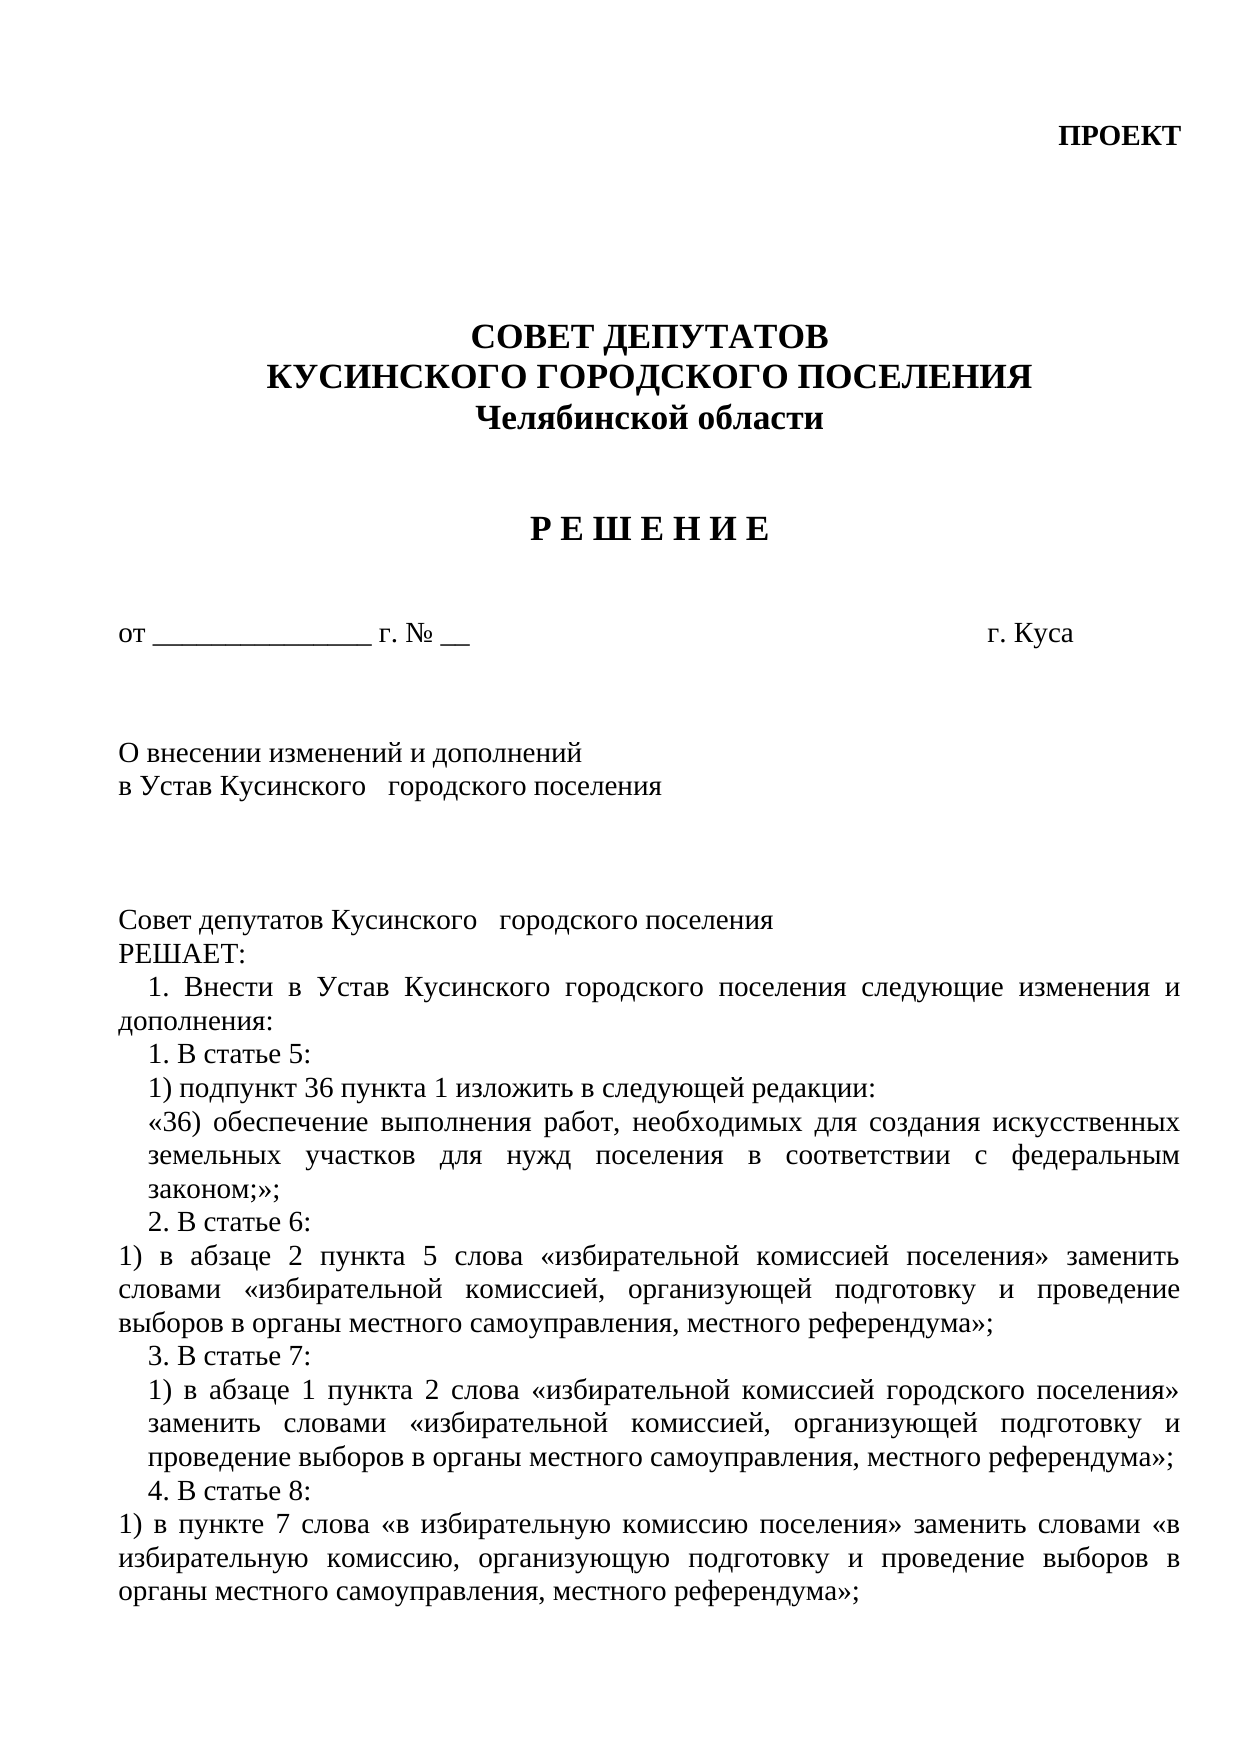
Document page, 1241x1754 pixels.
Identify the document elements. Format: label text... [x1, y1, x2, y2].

title от _______________ г. № __ г. Куса [118, 615, 1181, 648]
text 1. В статье 5: [148, 1037, 1181, 1070]
text 2. В статье 6: [148, 1204, 1181, 1238]
text Совет депутатов Кусинского городского поселения [118, 902, 1181, 936]
text 1) в пункте 7 слова «в избирательную комиссию поселения» заменить словами «в избирательную комиссию, организующую подготовку и проведение выборов в органы местного самоуправления, местного референдума»; [118, 1506, 1181, 1607]
text 1) подпункт 36 пункта 1 изложить в следующей редакции: [148, 1070, 1181, 1104]
text 4. В статье 8: [148, 1473, 1181, 1506]
text СОВЕТ ДЕПУТАТОВ [118, 315, 1181, 356]
text в Устав Кусинского городского поселения [118, 768, 1181, 802]
text 1) в абзаце 1 пункта 2 слова «избирательной комиссией городского поселения» заменить словами «избирательной комиссией, организующей подготовку и проведение выборов в органы местного самоуправления, местного референдума»; [148, 1372, 1181, 1473]
text 3. В статье 7: [148, 1338, 1181, 1372]
text КУСИНСКОГО ГОРОДСКОГО ПОСЕЛЕНИЯ [118, 356, 1181, 397]
text 1) в абзаце 2 пункта 5 слова «избирательной комиссией поселения» заменить словами «избирательной комиссией, организующей подготовку и проведение выборов в органы местного самоуправления, местного референдума»; [118, 1238, 1181, 1338]
text ПРОЕКТ [118, 118, 1181, 152]
text РЕШАЕТ: [118, 936, 1181, 969]
text Челябинской области [118, 397, 1181, 437]
text Р Е Ш Е Н И Е [118, 507, 1181, 548]
text «36) обеспечение выполнения работ, необходимых для создания искусственных земельных участков для нужд поселения в соответствии с федеральным законом;»; [148, 1104, 1181, 1204]
text 1. Внести в Устав Кусинского городского поселения следующие изменения и дополнения: [118, 969, 1181, 1037]
text О внесении изменений и дополнений [118, 735, 1181, 768]
